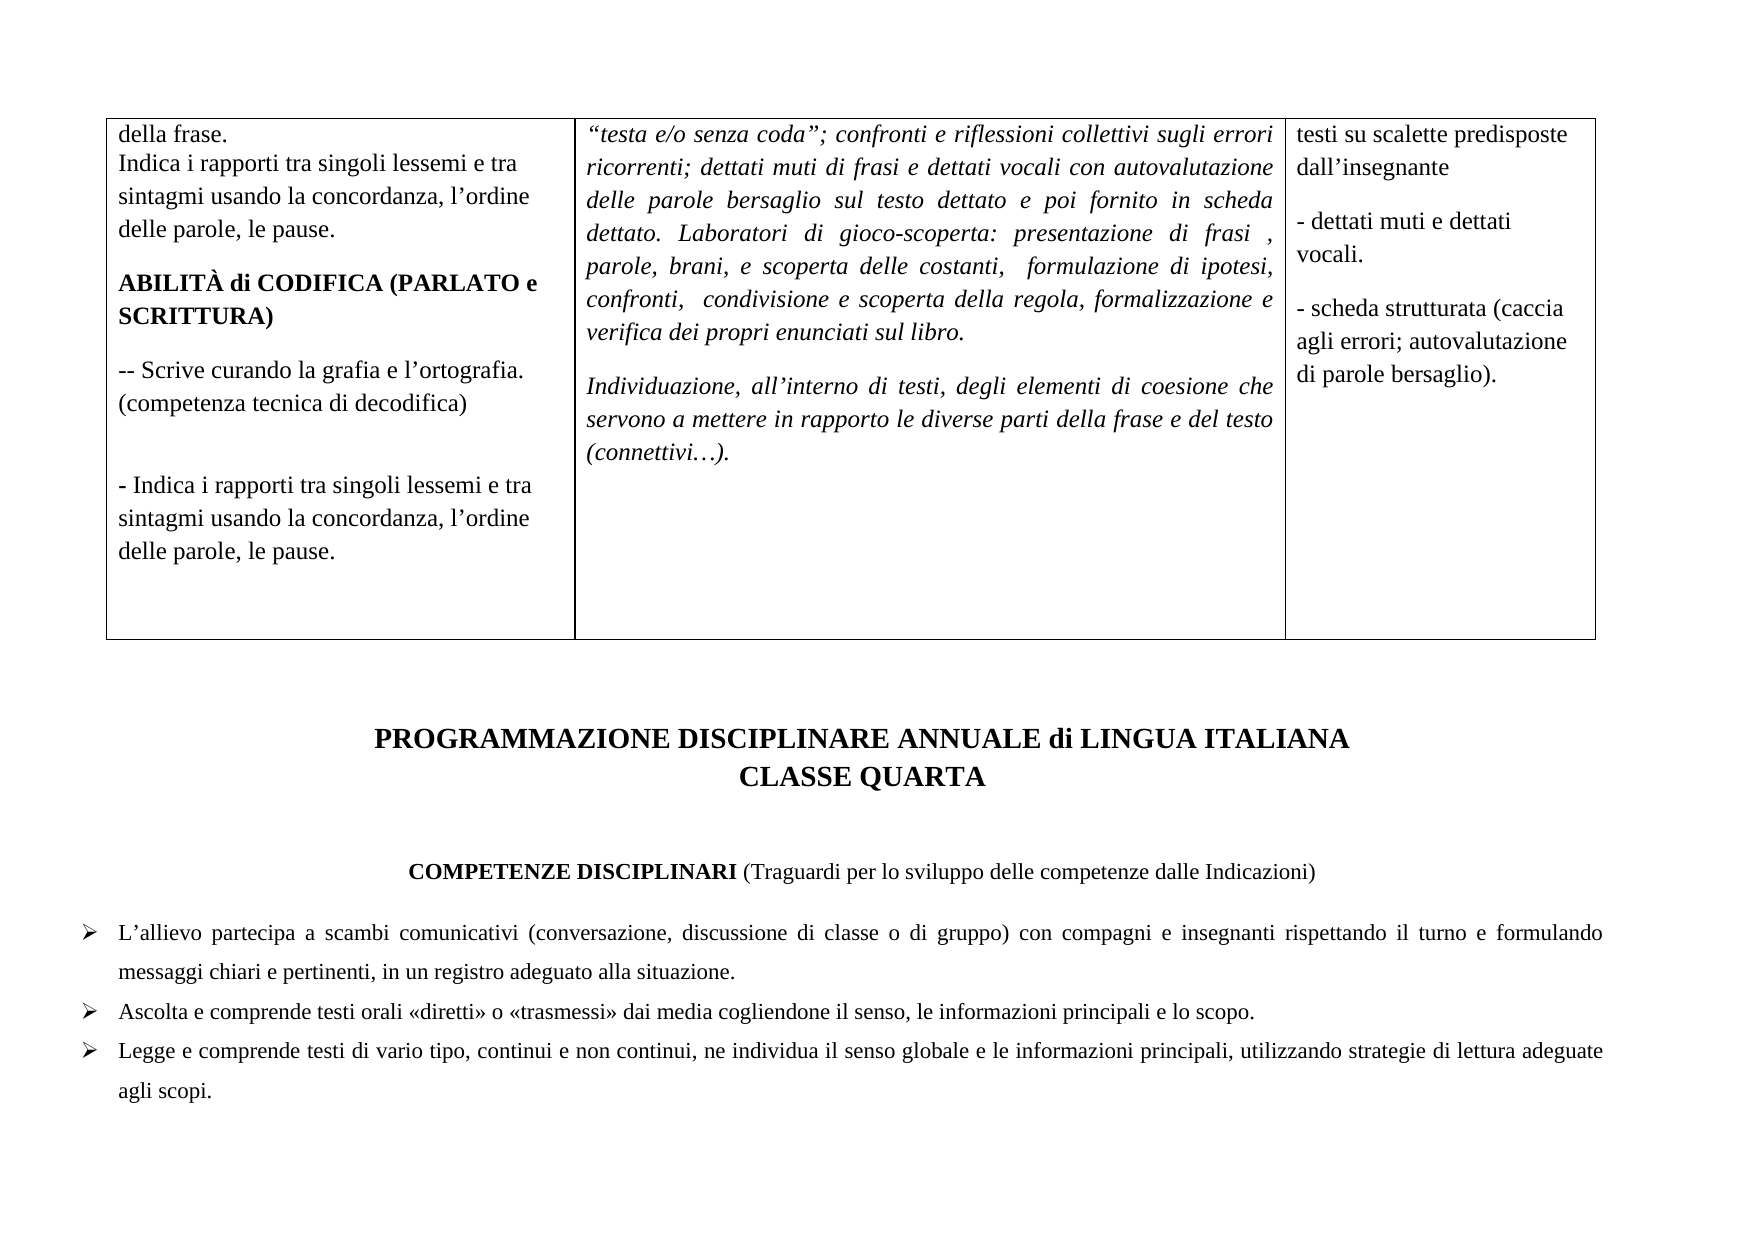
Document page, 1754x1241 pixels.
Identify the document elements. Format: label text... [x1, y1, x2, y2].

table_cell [107, 119, 574, 639]
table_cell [1286, 119, 1595, 639]
list Ascolta e comprende testi orali «diretti» o «trasmessi» dai media cogliendone il senso, le informazioni principali e lo scopo. [81, 998, 1606, 1024]
text CLASSE QUARTA [118, 759, 1606, 793]
list L’allievo partecipa a scambi comunicativi (conversazione, discussione di classe o di gruppo) con compagni e insegnanti rispettando il turno e formulando messaggi chiari e pertinenti, in un registro adeguato alla situazione. [81, 919, 1606, 985]
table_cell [576, 119, 1285, 639]
text COMPETENZE DISCIPLINARI (Traguardi per lo sviluppo delle competenze dalle Indicazioni) [118, 858, 1606, 885]
list Legge e comprende testi di vario tipo, continui e non continui, ne individua il senso globale e le informazioni principali, utilizzando strategie di lettura adeguate agli scopi. [81, 1037, 1606, 1103]
text PROGRAMMAZIONE DISCIPLINARE ANNUALE di LINGUA ITALIANA [118, 721, 1606, 754]
